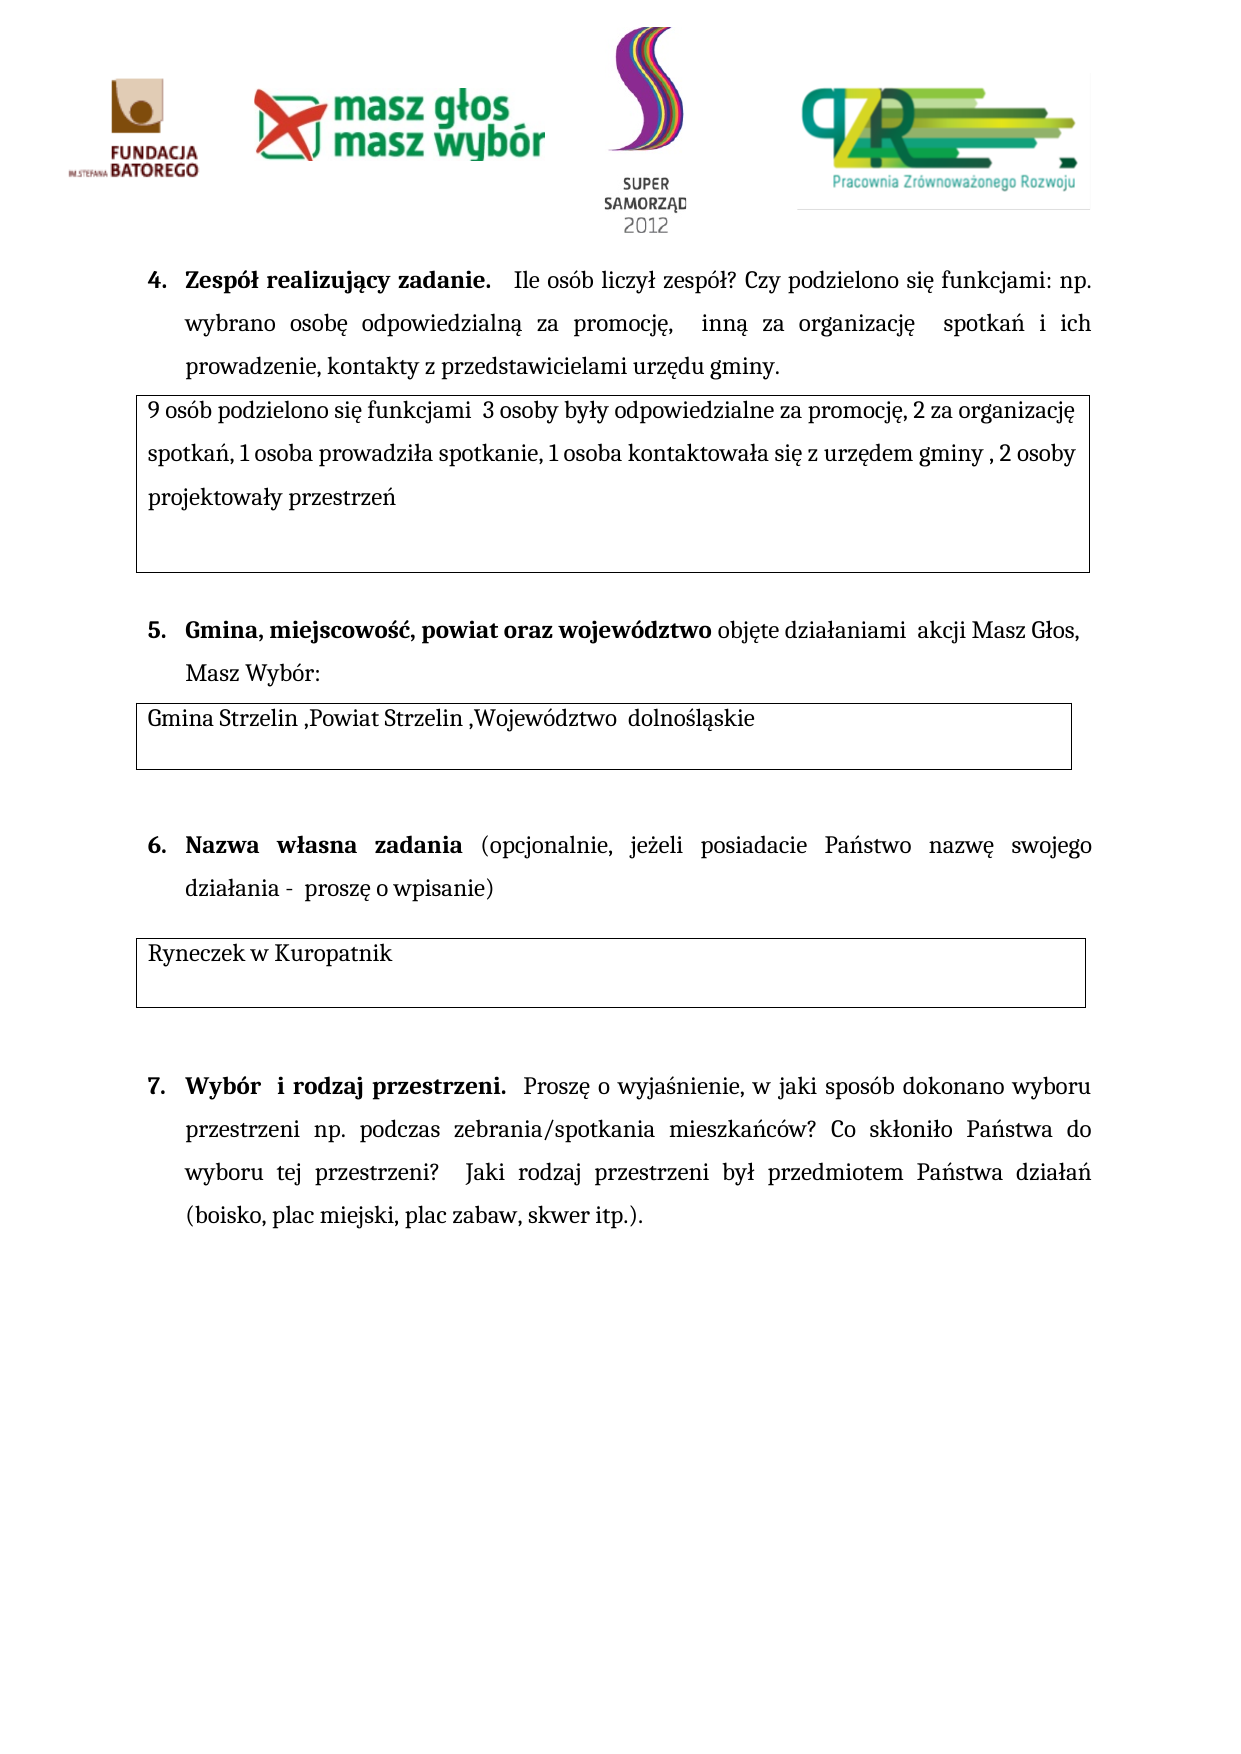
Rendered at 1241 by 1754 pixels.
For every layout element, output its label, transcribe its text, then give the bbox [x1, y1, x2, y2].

list Gmina, miejscowość, powiat oraz województwo objęte działaniami akcji Masz Głos, Masz Wybór: [148, 616, 1093, 688]
picture [797, 73, 1091, 210]
list Zespół realizujący zadanie. Ile osób liczył zespół? Czy podzielono się funkcjami: np. wybrano osobę odpowiedzialną za promocję, inną za organizację spotkań i ich prowadzenie, kontakty z przedstawicielami urzędu gminy. [148, 266, 1093, 381]
picture [604, 27, 686, 230]
table_header 9 osób podzielono się funkcjami 3 osoby były odpowiedzialne za promocję, 2 za organizację spotkań, 1 osoba prowadziła spotkanie, 1 osoba kontaktowała się z urzędem gminy , 2 osoby projektowały przestrzeń [137, 396, 1089, 572]
list Nazwa własna zadania (opcjonalnie, jeżeli posiadacie Państwo nazwę swojego działania - proszę o wpisanie) [148, 831, 1093, 903]
table_header Ryneczek w Kuropatnik [137, 939, 1085, 1007]
picture [62, 74, 204, 183]
list Wybór i rodzaj przestrzeni. Proszę o wyjaśnienie, w jaki sposób dokonano wyboru przestrzeni np. podczas zebrania/spotkania mieszkańców? Co skłoniło Państwa do wyboru tej przestrzeni? Jaki rodzaj przestrzeni był przedmiotem Państwa działań (boisko, plac miejski, plac zabaw, skwer itp.). [148, 1072, 1093, 1230]
picture [254, 88, 545, 161]
table_header Gmina Strzelin ,Powiat Strzelin ,Województwo dolnośląskie [137, 704, 1071, 769]
